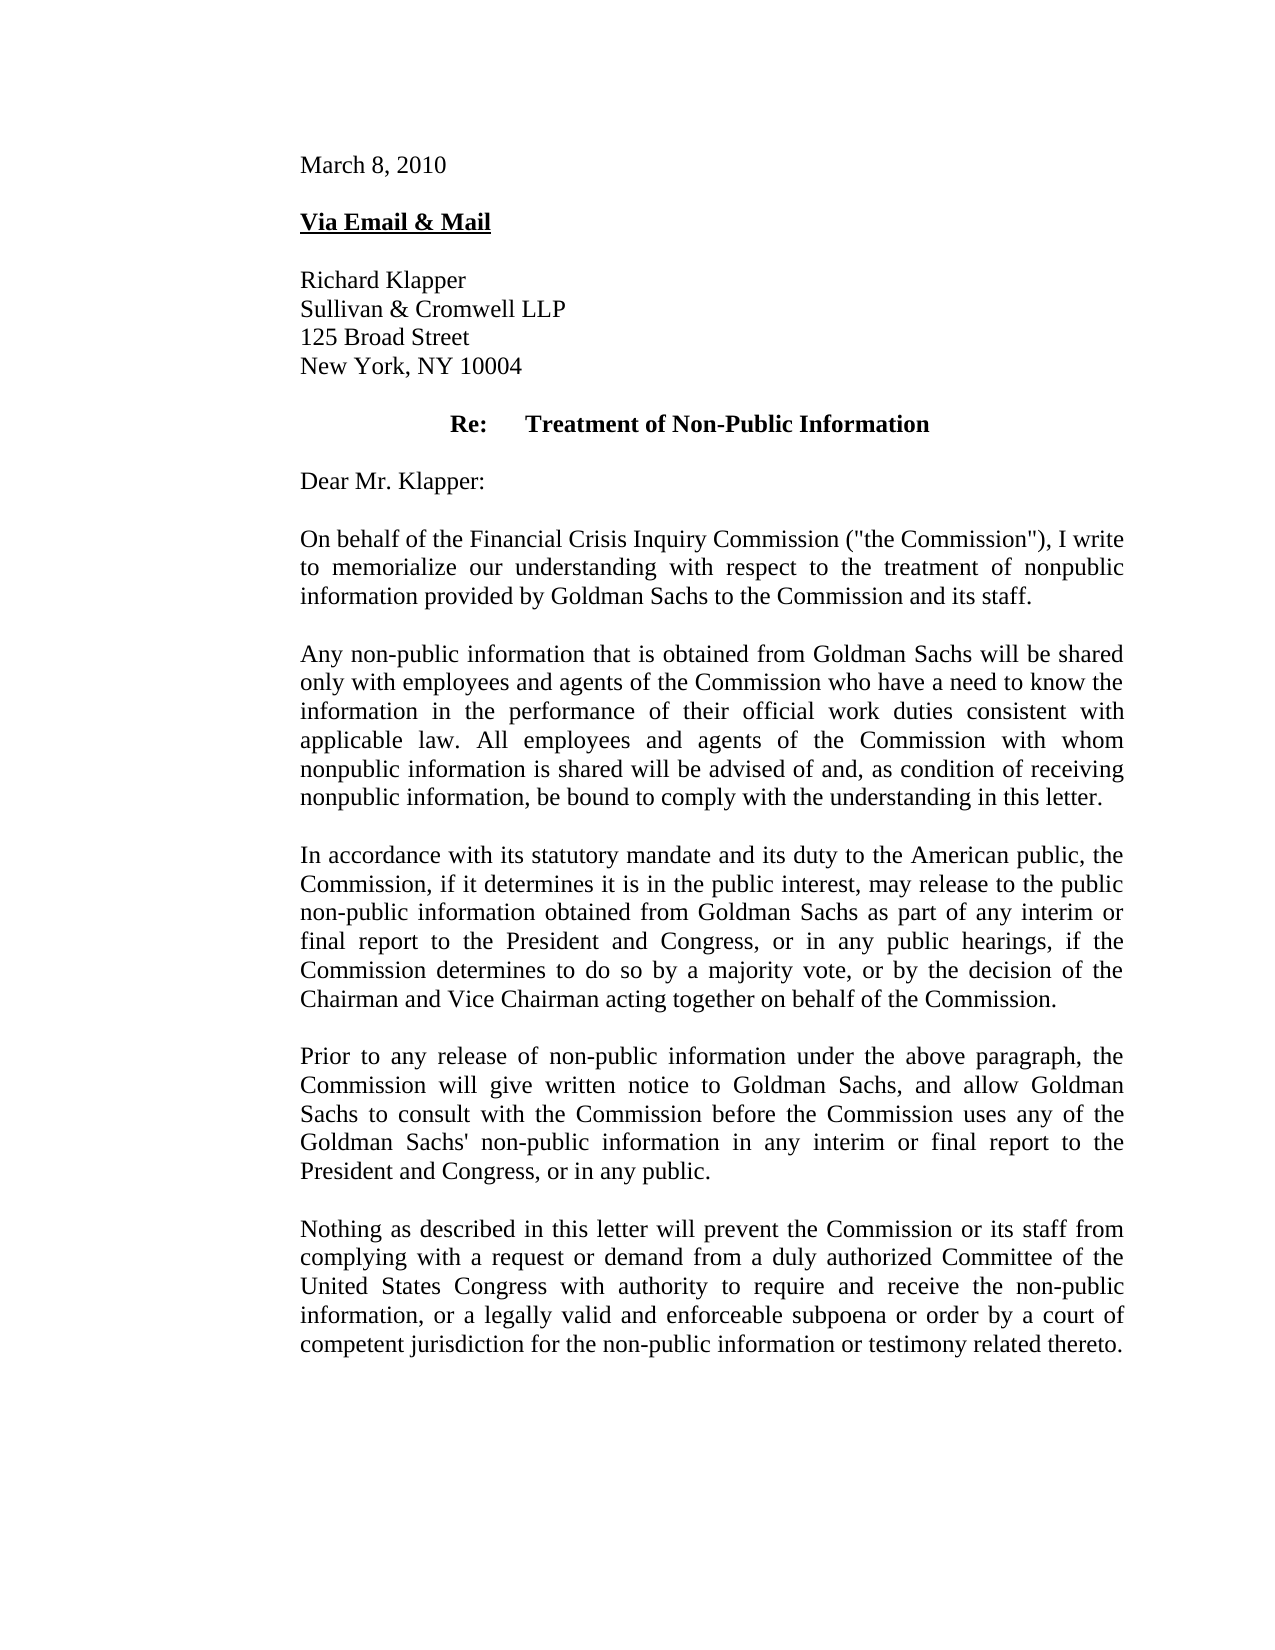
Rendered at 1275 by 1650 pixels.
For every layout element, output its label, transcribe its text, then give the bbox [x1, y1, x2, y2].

text In accordance with its statutory mandate and its duty to the American public, the Commission, if it determines it is in the public interest, may release to the public non-public information obtained from Goldman Sachs as part of any interim or final report to the President and Congress, or in any public hearings, if the Commission determines to do so by a majority vote, or by the decision of the Chairman and Vice Chairman acting together on behalf of the Commission. [300, 840, 1125, 1012]
text 125 Broad Street [300, 322, 1125, 351]
text Via Email & Mail [300, 207, 1125, 236]
text Sullivan & Cromwell LLP [300, 294, 1125, 322]
text March 8, 2010 [300, 150, 1125, 179]
text Nothing as described in this letter will prevent the Commission or its staff from complying with a request or demand from a duly authorized Committee of the United States Congress with authority to require and receive the non-public information, or a legally valid and enforceable subpoena or order by a court of competent jurisdiction for the non-public information or testimony related thereto. [300, 1214, 1125, 1357]
text New York, NY 10004 [300, 351, 1125, 380]
text Prior to any release of non-public information under the above paragraph, the Commission will give written notice to Goldman Sachs, and allow Goldman Sachs to consult with the Commission before the Commission uses any of the Goldman Sachs' non-public information in any interim or final report to the President and Congress, or in any public. [300, 1041, 1125, 1185]
text Any non-public information that is obtained from Goldman Sachs will be shared only with employees and agents of the Commission who have a need to know the information in the performance of their official work duties consistent with applicable law. All employees and agents of the Commission with whom nonpublic information is shared will be advised of and, as condition of receiving nonpublic information, be bound to comply with the understanding in this letter. [300, 639, 1125, 811]
text Dear Mr. Klapper: [300, 466, 1125, 495]
text On behalf of the Financial Crisis Inquiry Commission ("the Commission"), I write to memorialize our understanding with respect to the treatment of nonpublic information provided by Goldman Sachs to the Commission and its staff. [300, 524, 1125, 610]
text Re: Treatment of Non-Public Information [300, 409, 1125, 437]
text Richard Klapper [300, 265, 1125, 294]
